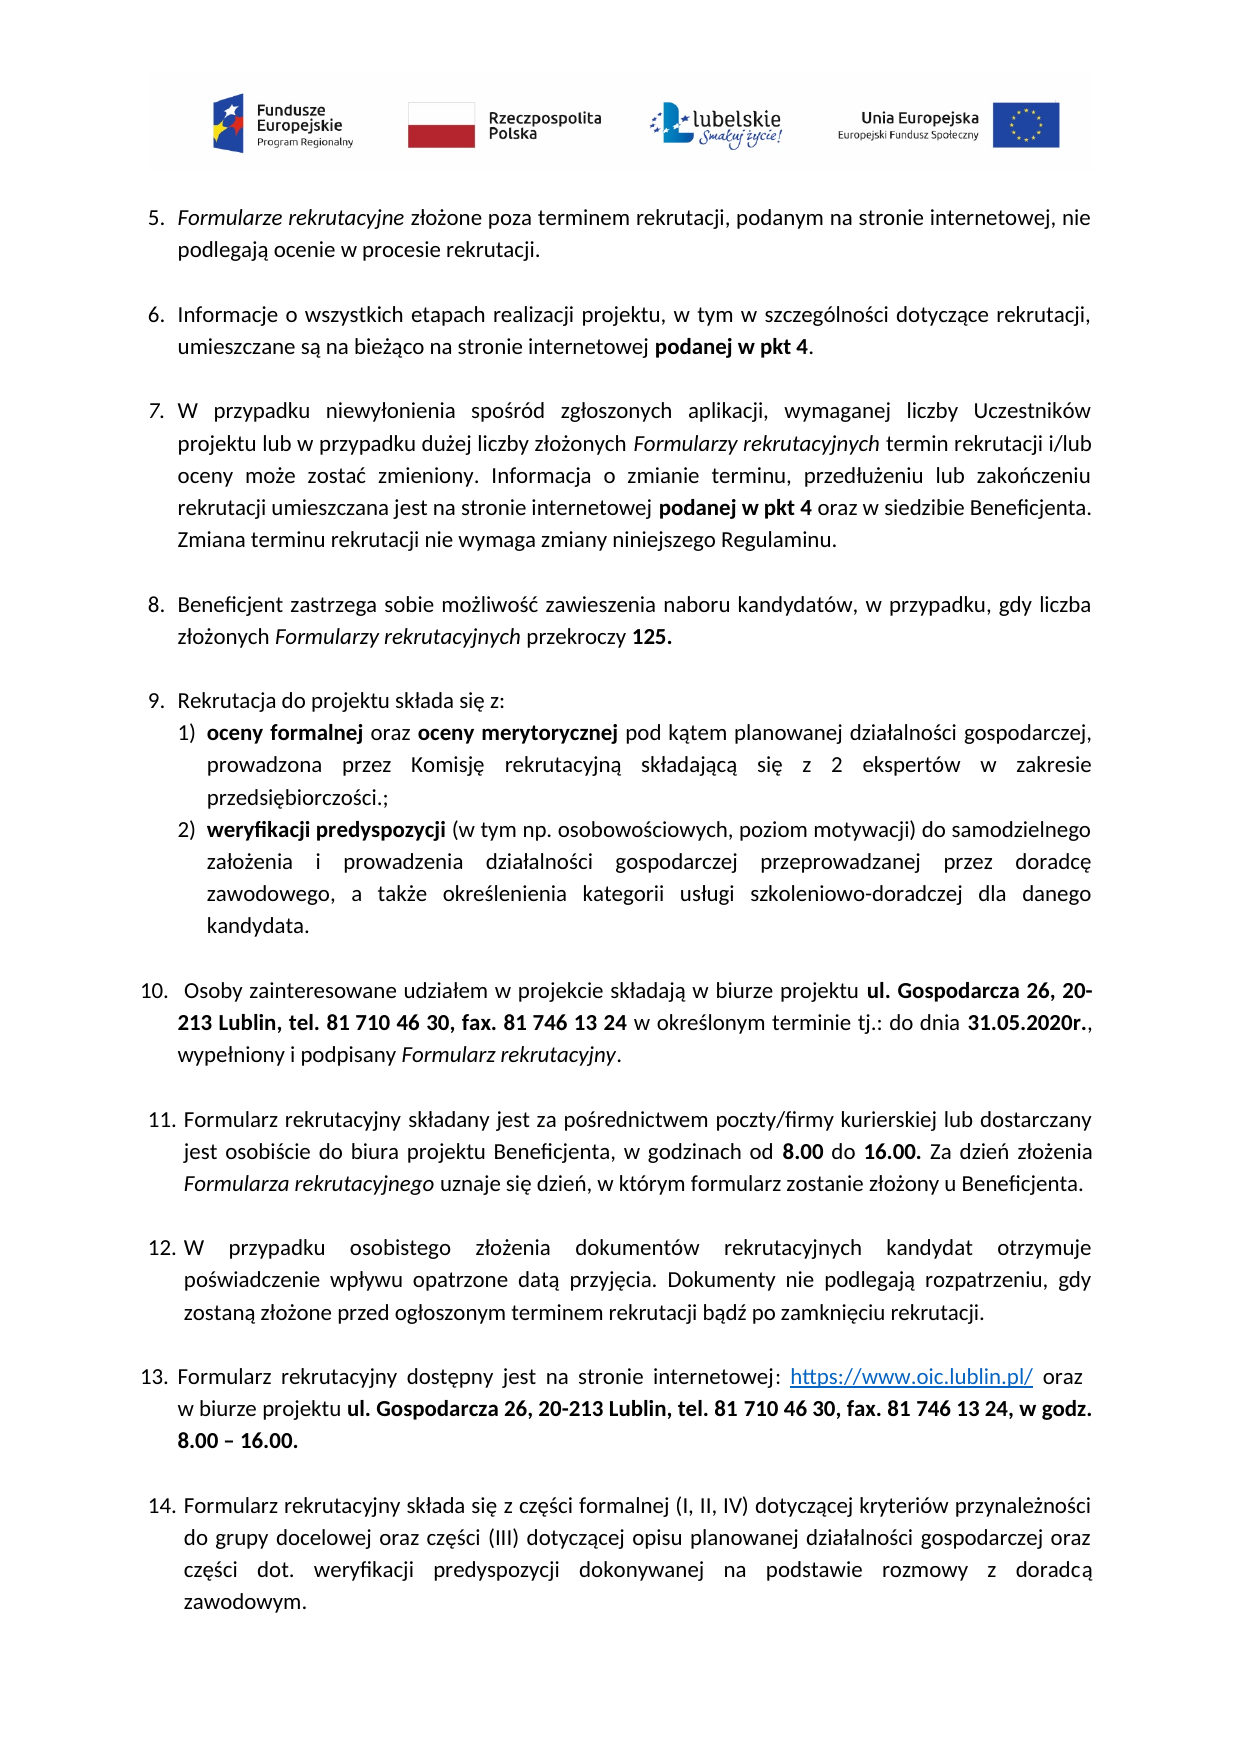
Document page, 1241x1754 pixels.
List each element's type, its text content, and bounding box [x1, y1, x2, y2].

list W przypadku niewyłonienia spośród zgłoszonych aplikacji, wymaganej liczby Uczestników projektu lub w przypadku dużej liczby złożonych Formularzy rekrutacyjnych termin rekrutacji i/lub oceny może zostać zmieniony. Informacja o zmianie terminu, przedłużeniu lub zakończeniu rekrutacji umieszczana jest na stronie internetowej podanej w pkt 4 oraz w siedzibie Beneficjenta. Zmiana terminu rekrutacji nie wymaga zmiany niniejszego Regulaminu. [148, 397, 1093, 553]
list Informacje o wszystkich etapach realizacji projektu, w tym w szczególności dotyczące rekrutacji, umieszczane są na bieżąco na stronie internetowej podanej w pkt 4. [148, 300, 1093, 360]
list W przypadku osobistego złożenia dokumentów rekrutacyjnych kandydat otrzymuje poświadczenie wpływu opatrzone datą przyjęcia. Dokumenty nie podlegają rozpatrzeniu, gdy zostaną złożone przed ogłoszonym terminem rekrutacji bądź po zamknięciu rekrutacji. [148, 1233, 1093, 1326]
list Formularze rekrutacyjne złożone poza terminem rekrutacji, podanym na stronie internetowej, nie podlegają ocenie w procesie rekrutacji. [148, 203, 1093, 264]
list Formularz rekrutacyjny dostępny jest na stronie internetowej: https://www.oic.lublin.pl/ oraz w biurze projektu ul. Gospodarcza 26, 20-213 Lublin, tel. 81 710 46 30, fax. 81 746 13 24, w godz. 8.00 – 16.00. [140, 1362, 1093, 1454]
list oceny formalnej oraz oceny merytorycznej pod kątem planowanej działalności gospodarczej, prowadzona przez Komisję rekrutacyjną składającą się z 2 ekspertów w zakresie przedsiębiorczości.; [177, 718, 1093, 811]
list Formularz rekrutacyjny składa się z części formalnej (I, II, IV) dotyczącej kryteriów przynależności do grupy docelowej oraz części (III) dotyczącej opisu planowanej działalności gospodarczej oraz części dot. weryfikacji predyspozycji dokonywanej na podstawie rozmowy z doradcą zawodowym. [148, 1491, 1093, 1616]
list Formularz rekrutacyjny składany jest za pośrednictwem poczty/firmy kurierskiej lub dostarczany jest osobiście do biura projektu Beneficjenta, w godzinach od 8.00 do 16.00. Za dzień złożenia Formularza rekrutacyjnego uznaje się dzień, w którym formularz zostanie złożony u Beneficjenta. [148, 1105, 1093, 1197]
list Beneficjent zastrzega sobie możliwość zawieszenia naboru kandydatów, w przypadku, gdy liczba złożonych Formularzy rekrutacyjnych przekroczy 125. [148, 590, 1093, 650]
list weryfikacji predyspozycji (w tym np. osobowościowych, poziom motywacji) do samodzielnego założenia i prowadzenia działalności gospodarczej przeprowadzanej przez doradcę zawodowego, a także określenienia kategorii usługi szkoleniowo-doradczej dla danego kandydata. [177, 815, 1093, 939]
picture [147, 73, 1093, 172]
list Osoby zainteresowane udziałem w projekcie składają w biurze projektu ul. Gospodarcza 26, 20-213 Lublin, tel. 81 710 46 30, fax. 81 746 13 24 w określonym terminie tj.: do dnia 31.05.2020r., wypełniony i podpisany Formularz rekrutacyjny. [140, 976, 1093, 1068]
list Rekrutacja do projektu składa się z: [148, 686, 1093, 714]
